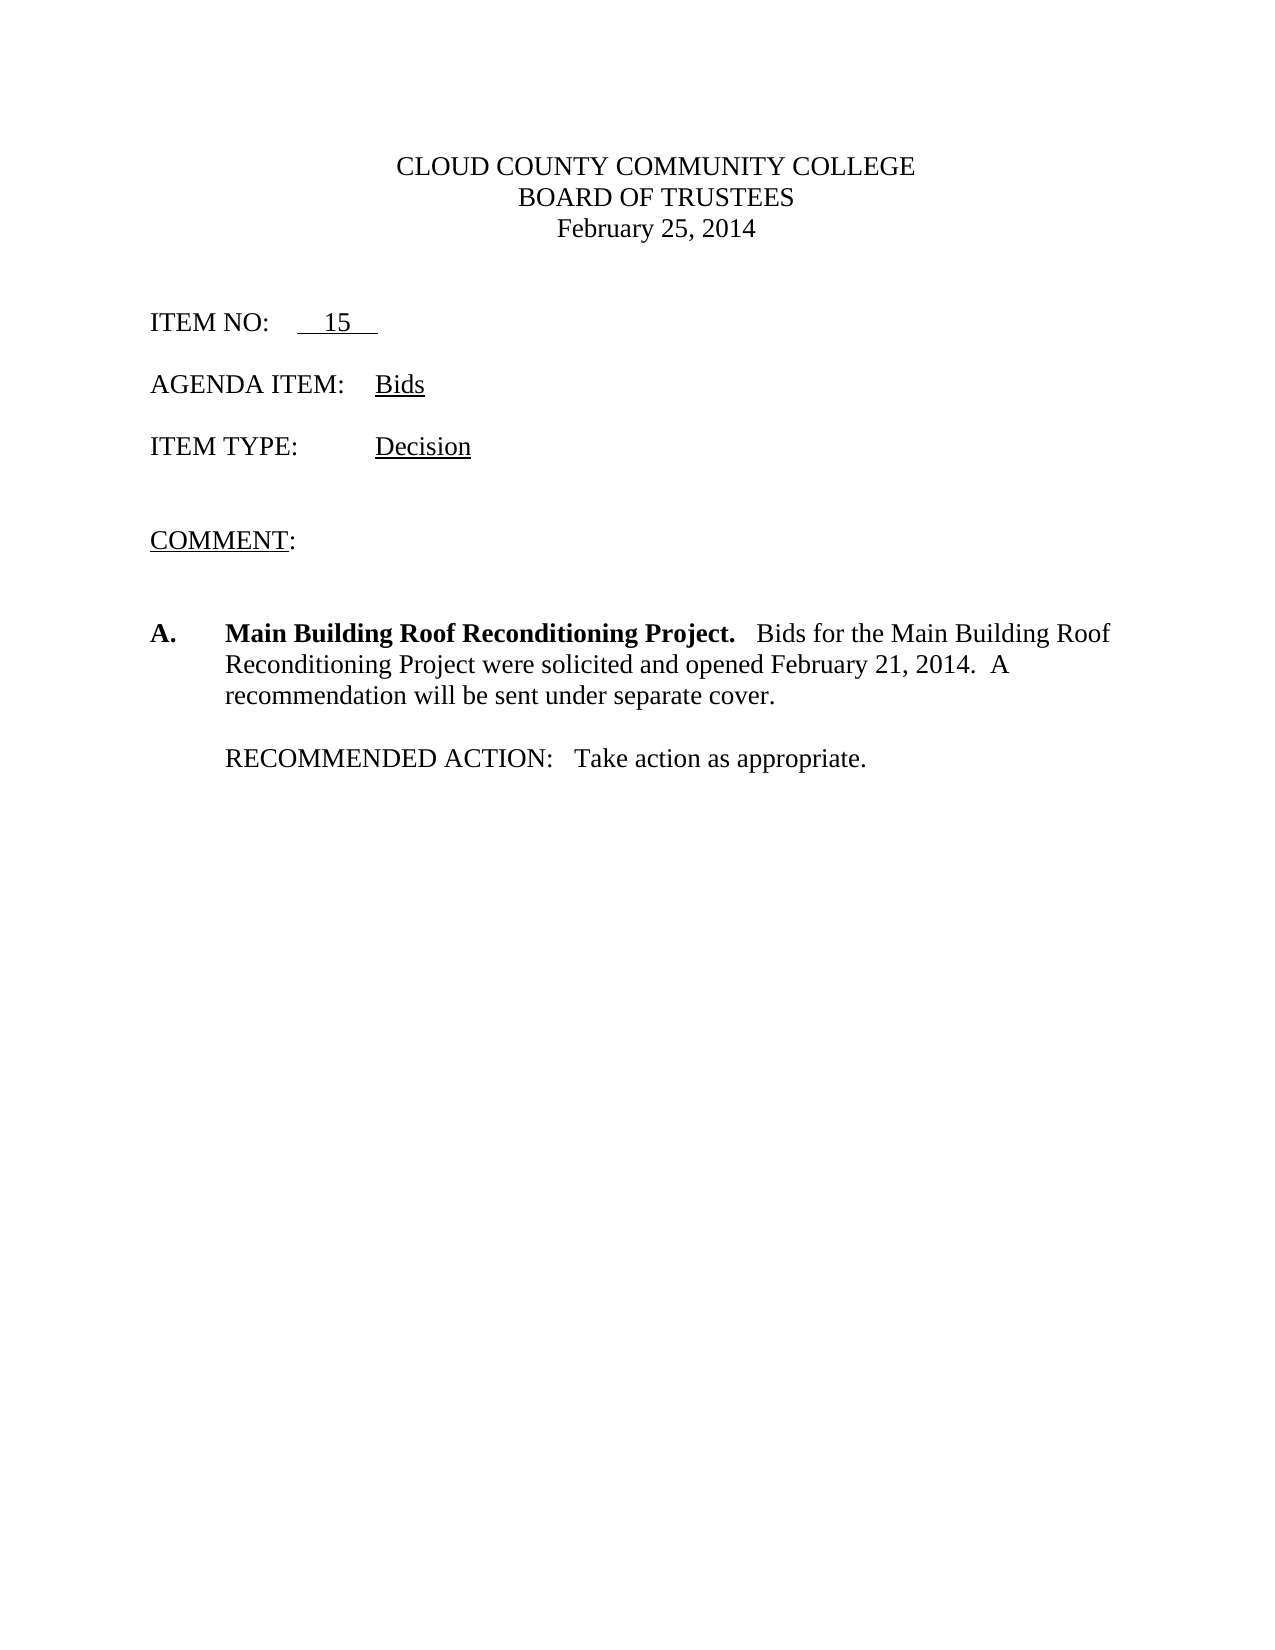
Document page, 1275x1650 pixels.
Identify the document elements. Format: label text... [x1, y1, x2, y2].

text RECOMMENDED ACTION: Take action as appropriate. [225, 742, 1162, 773]
list Main Building Roof Reconditioning Project. Bids for the Main Building Roof Reconditioning Project were solicited and opened February 21, 2014. A recommendation will be sent under separate cover. [150, 617, 1162, 711]
text ITEM TYPE: Decision [150, 430, 1162, 461]
text February 25, 2014 [150, 212, 1162, 243]
text AGENDA ITEM: Bids [150, 368, 1162, 399]
text CLOUD COUNTY COMMUNITY COLLEGE [150, 150, 1162, 181]
text ITEM NO: 15 [150, 306, 1162, 337]
text COMMENT: [150, 524, 1162, 555]
text BOARD OF TRUSTEES [150, 181, 1162, 212]
